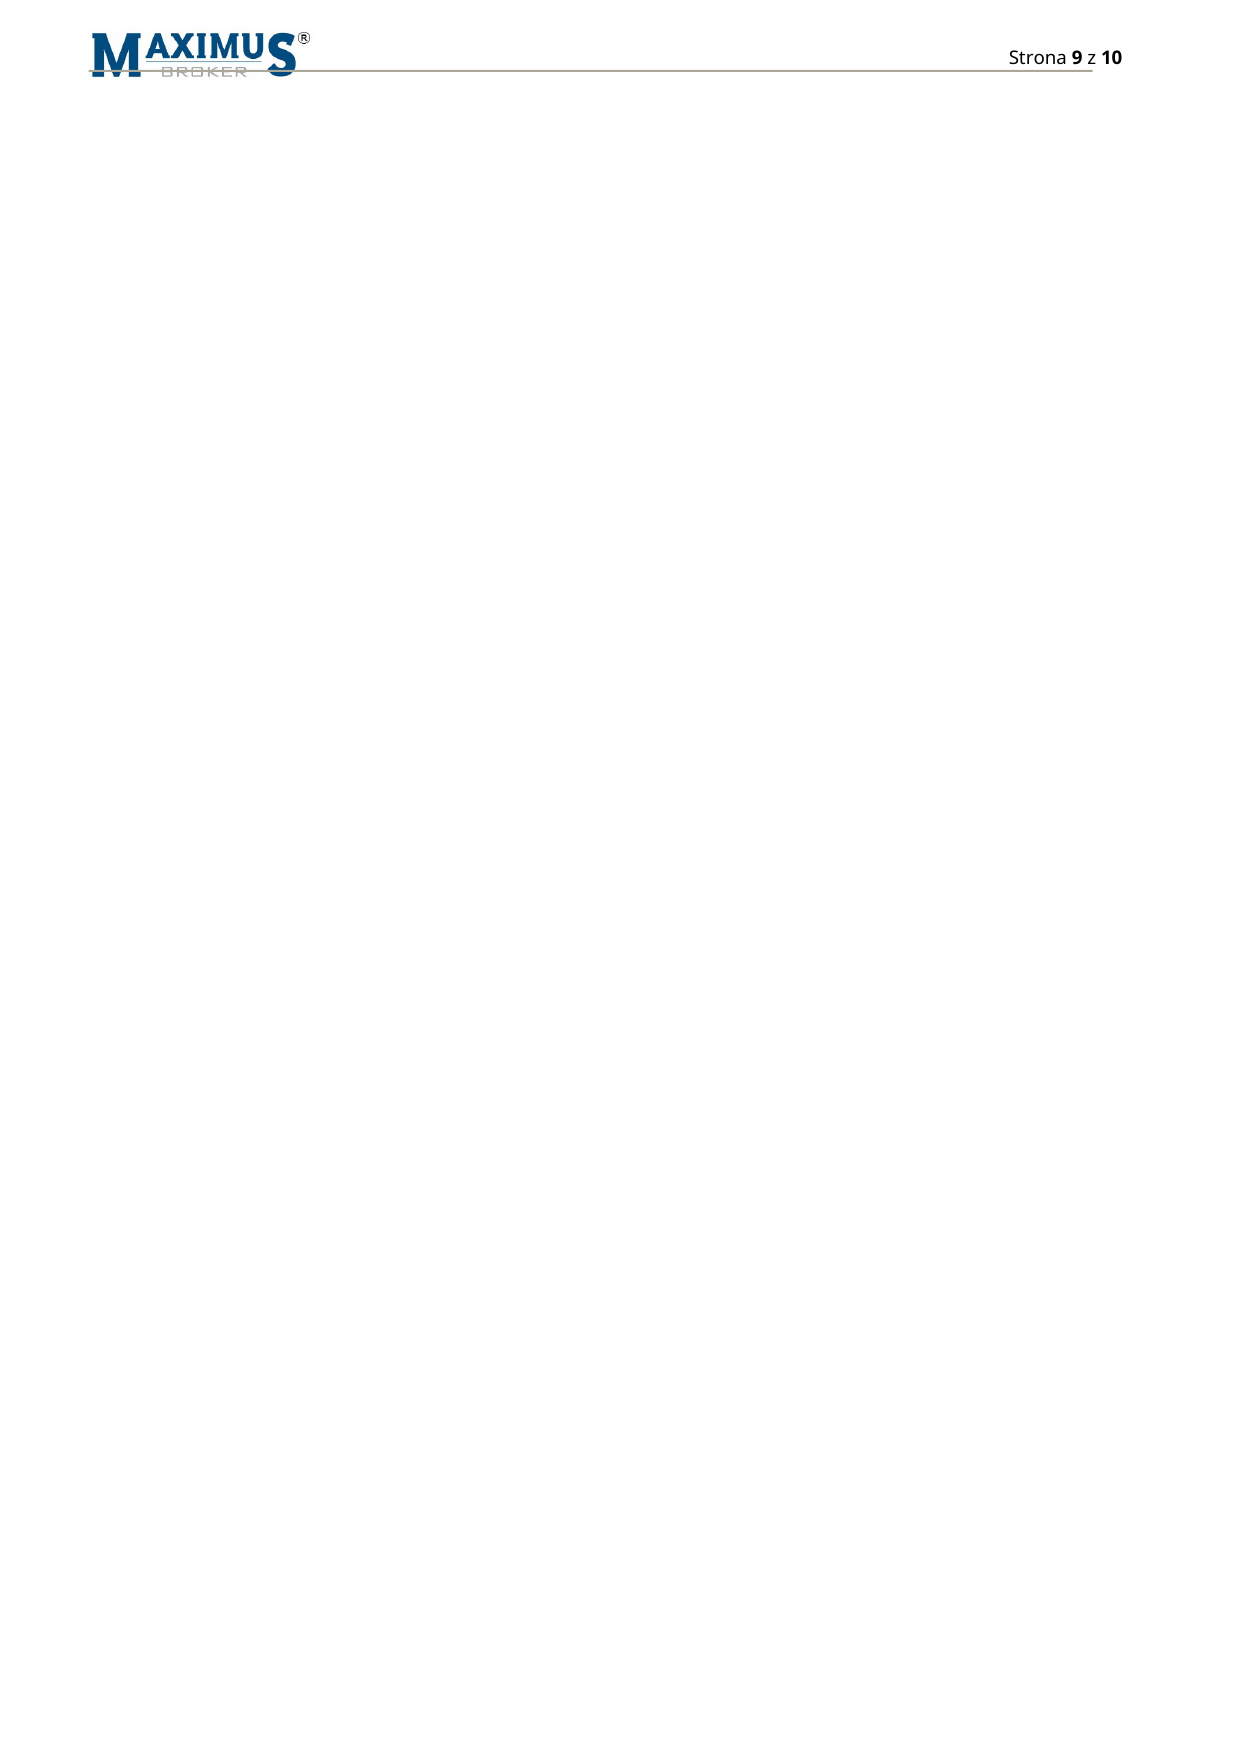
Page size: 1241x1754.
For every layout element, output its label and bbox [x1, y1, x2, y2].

picture [87, 28, 315, 81]
